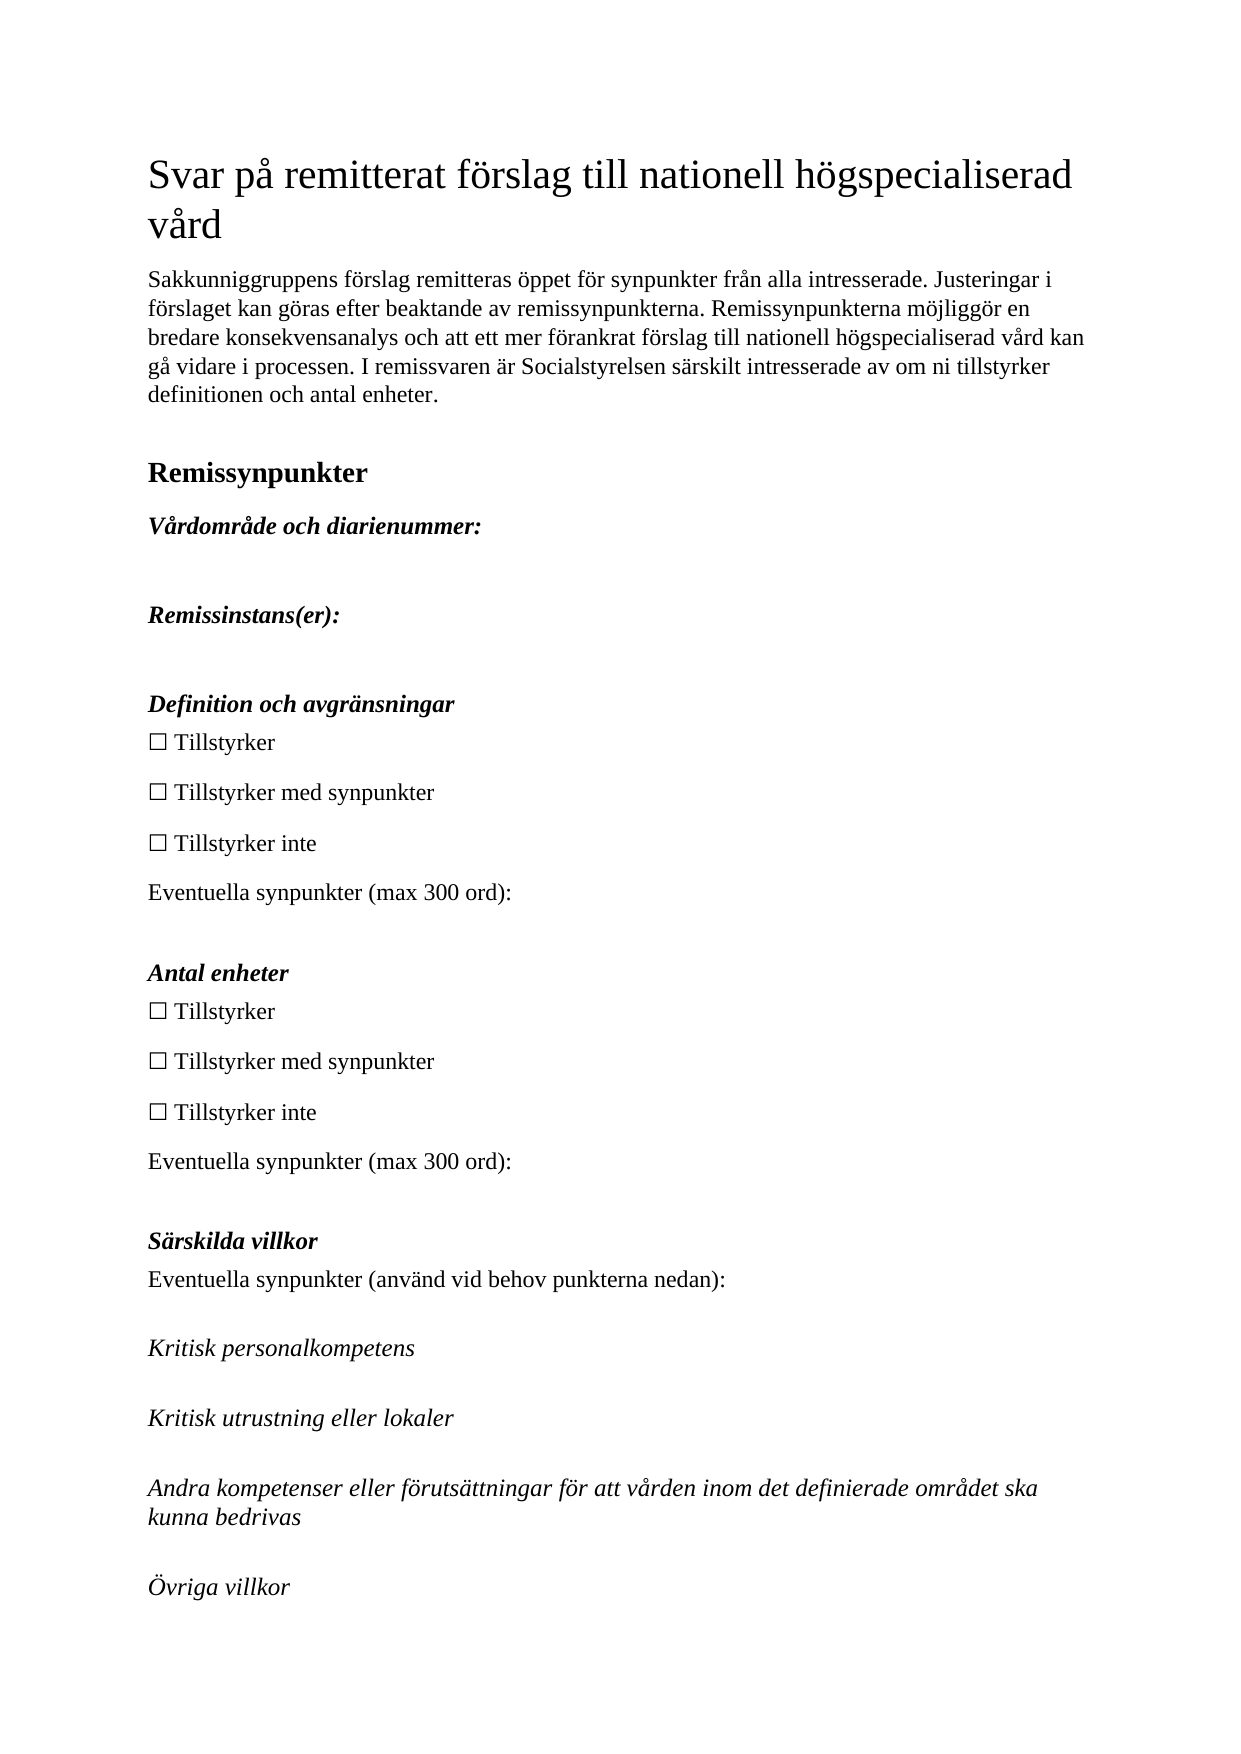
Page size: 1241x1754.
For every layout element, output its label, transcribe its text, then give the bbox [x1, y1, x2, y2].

text Vårdområde och diarienummer: [148, 505, 1093, 540]
text Särskilda villkor [148, 1220, 1093, 1255]
text Definition och avgränsningar [148, 683, 1093, 718]
text Antal enheter [148, 951, 1093, 986]
text Tillstyrker med synpunkter [148, 776, 1093, 808]
text Eventuella synpunkter (max 300 ord): [148, 1146, 1093, 1175]
text Remissinstans(er): [148, 594, 1093, 629]
text Tillstyrker [148, 995, 1093, 1026]
text Svar på remitterat förslag till nationell högspecialiserad vård [148, 148, 1093, 248]
text Tillstyrker med synpunkter [148, 1045, 1093, 1076]
text Eventuella synpunkter (använd vid behov punkterna nedan): [148, 1263, 1093, 1292]
text Eventuella synpunkter (max 300 ord): [148, 877, 1093, 906]
text Andra kompetenser eller förutsättningar för att vården inom det definierade området ska kunna bedrivas [148, 1473, 1093, 1531]
text Tillstyrker inte [148, 827, 1093, 858]
text Kritisk utrustning eller lokaler [148, 1403, 1093, 1432]
text Sakkunniggruppens förslag remitteras öppet för synpunkter från alla intresserade. Justeringar i förslaget kan göras efter beaktande av remissynpunkterna. Remissynpunkterna möjliggör en bredare konsekvensanalys och att ett mer förankrat förslag till nationell högspecialiserad vård kan gå vidare i processen. I remissvaren är Socialstyrelsen särskilt intresserade av om ni tillstyrker definitionen och antal enheter. [148, 264, 1093, 408]
text Tillstyrker inte [148, 1096, 1093, 1127]
text Remissynpunkter [148, 453, 1093, 488]
text Övriga villkor [148, 1572, 1093, 1601]
text Tillstyrker [148, 726, 1093, 757]
text Kritisk personalkompetens [148, 1333, 1093, 1362]
